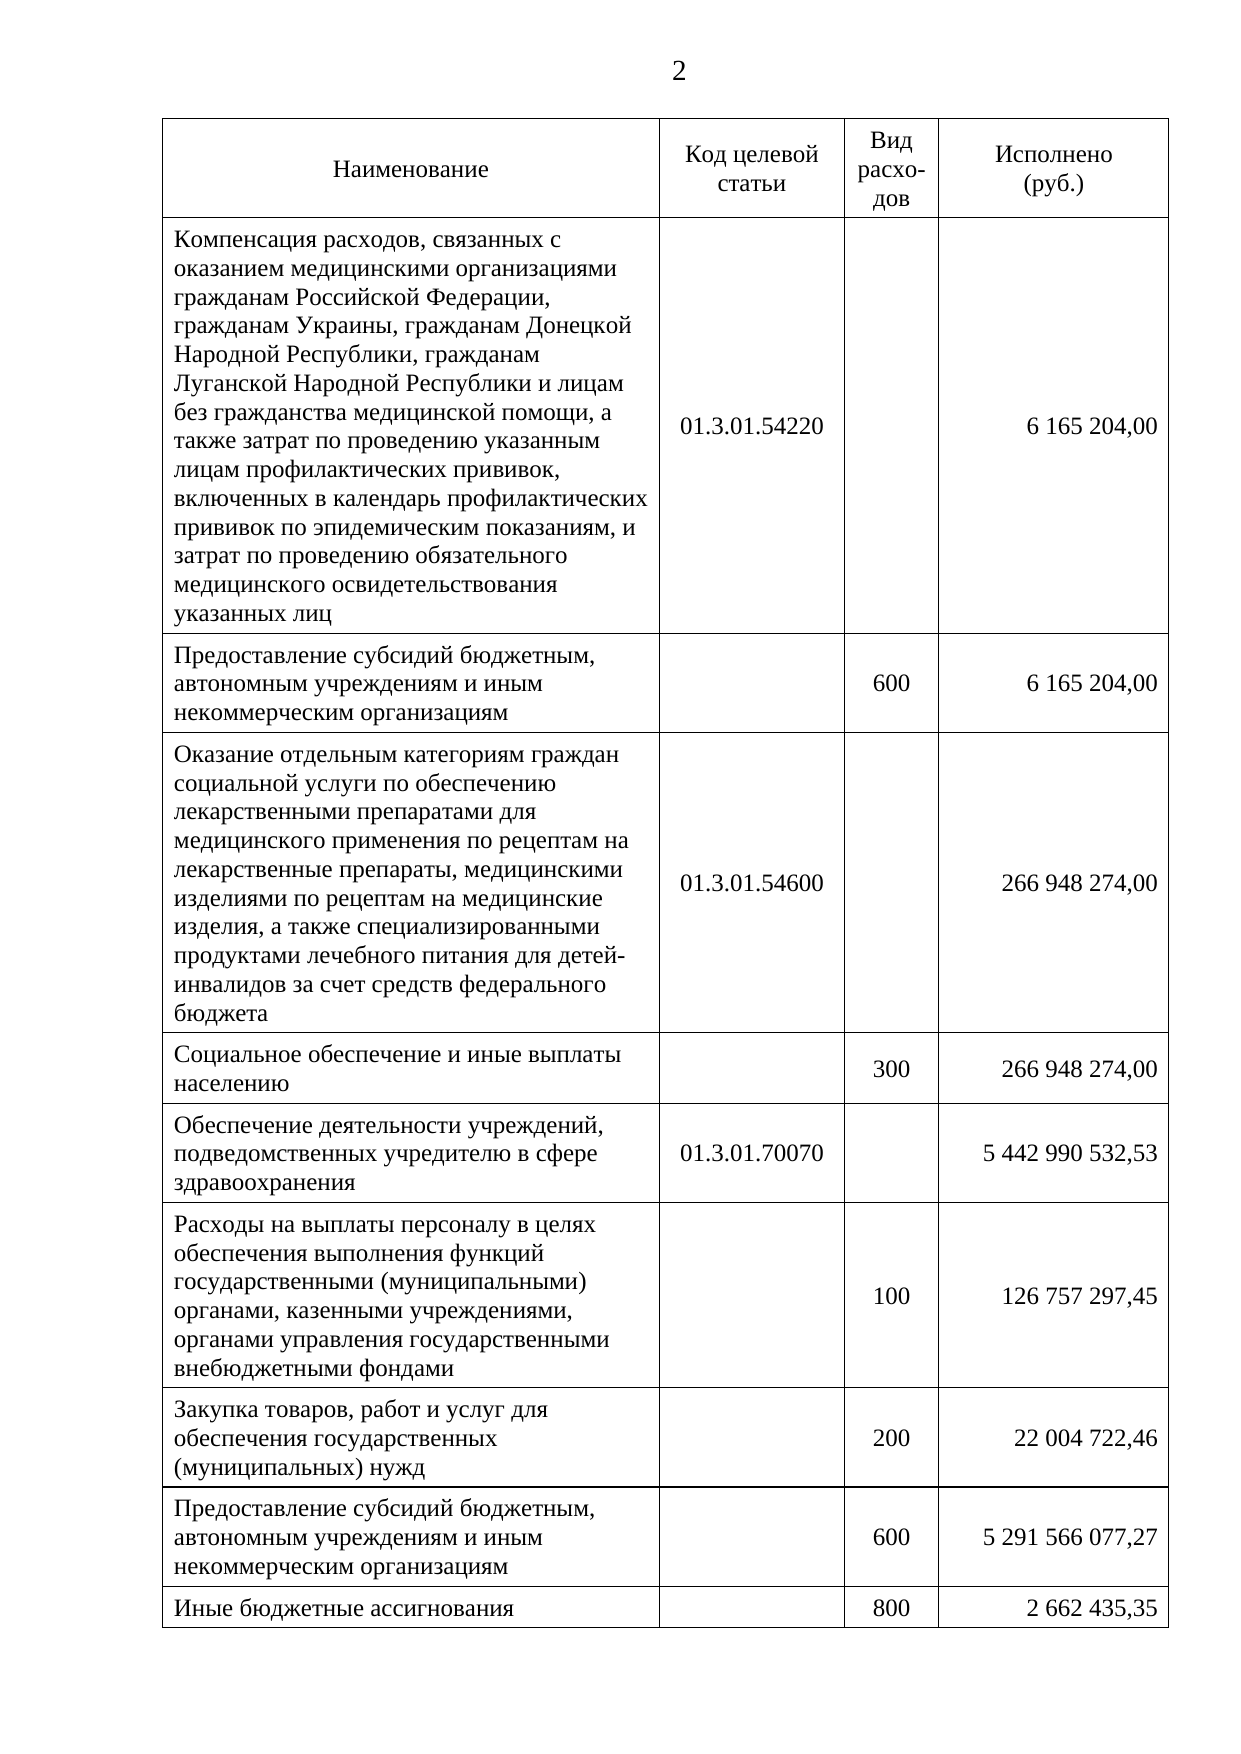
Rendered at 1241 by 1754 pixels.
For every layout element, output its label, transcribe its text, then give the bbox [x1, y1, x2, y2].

table_cell 5 291 566 077,27 [939, 1488, 1168, 1586]
table_cell 300 [845, 1033, 938, 1103]
table_cell Предоставление субсидий бюджетным, автономным учреждениям и иным некоммерческим организациям [163, 634, 659, 732]
table_cell [845, 218, 938, 633]
table_cell [660, 1587, 844, 1627]
table_cell 600 [845, 1488, 938, 1586]
table_header Вид расхо-дов [845, 119, 938, 217]
table_cell 2 662 435,35 [939, 1587, 1168, 1627]
table_cell 200 [845, 1388, 938, 1486]
table_cell [845, 733, 938, 1032]
table_cell Оказание отдельным категориям граждан социальной услуги по обеспечению лекарственными препаратами для медицинского применения по рецептам на лекарственные препараты, медицинскими изделиями по рецептам на медицинские изделия, а также специализированными продуктами лечебного питания для детей-инвалидов за счет средств федерального бюджета [163, 733, 659, 1032]
table_cell [845, 1104, 938, 1202]
table_cell 01.3.01.54220 [660, 218, 844, 633]
table_header Наименование [163, 119, 659, 217]
table_cell Социальное обеспечение и иные выплаты населению [163, 1033, 659, 1103]
table_cell 266 948 274,00 [939, 1033, 1168, 1103]
table_cell 126 757 297,45 [939, 1203, 1168, 1387]
table_cell Обеспечение деятельности учреждений, подведомственных учредителю в сфере здравоохранения [163, 1104, 659, 1202]
table_cell 01.3.01.54600 [660, 733, 844, 1032]
table_cell 800 [845, 1587, 938, 1627]
table_cell [660, 634, 844, 732]
table_cell 01.3.01.70070 [660, 1104, 844, 1202]
table_cell 5 442 990 532,53 [939, 1104, 1168, 1202]
table_cell 6 165 204,00 [939, 634, 1168, 732]
table_cell Иные бюджетные ассигнования [163, 1587, 659, 1627]
table_cell Предоставление субсидий бюджетным, автономным учреждениям и иным некоммерческим организациям [163, 1488, 659, 1586]
table_cell Компенсация расходов, связанных с оказанием медицинскими организациями гражданам Российской Федерации, гражданам Украины, гражданам Донецкой Народной Республики, гражданам Луганской Народной Республики и лицам без гражданства медицинской помощи, а также затрат по проведению указанным лицам профилактических прививок, включенных в календарь профилактических прививок по эпидемическим показаниям, и затрат по проведению обязательного медицинского освидетельствования указанных лиц [163, 218, 659, 633]
table_cell Расходы на выплаты персоналу в целях обеспечения выполнения функций государственными (муниципальными) органами, казенными учреждениями, органами управления государственными внебюджетными фондами [163, 1203, 659, 1387]
table_header Исполнено (руб.) [939, 119, 1168, 217]
table_cell [660, 1388, 844, 1486]
table_cell Закупка товаров, работ и услуг для обеспечения государственных (муниципальных) нужд [163, 1388, 659, 1486]
table_cell 266 948 274,00 [939, 733, 1168, 1032]
table_cell [660, 1203, 844, 1387]
table_cell [660, 1488, 844, 1586]
table_cell 22 004 722,46 [939, 1388, 1168, 1486]
table_cell 6 165 204,00 [939, 218, 1168, 633]
table_cell [660, 1033, 844, 1103]
table_header Код целевой статьи [660, 119, 844, 217]
table_cell 600 [845, 634, 938, 732]
table_cell 100 [845, 1203, 938, 1387]
